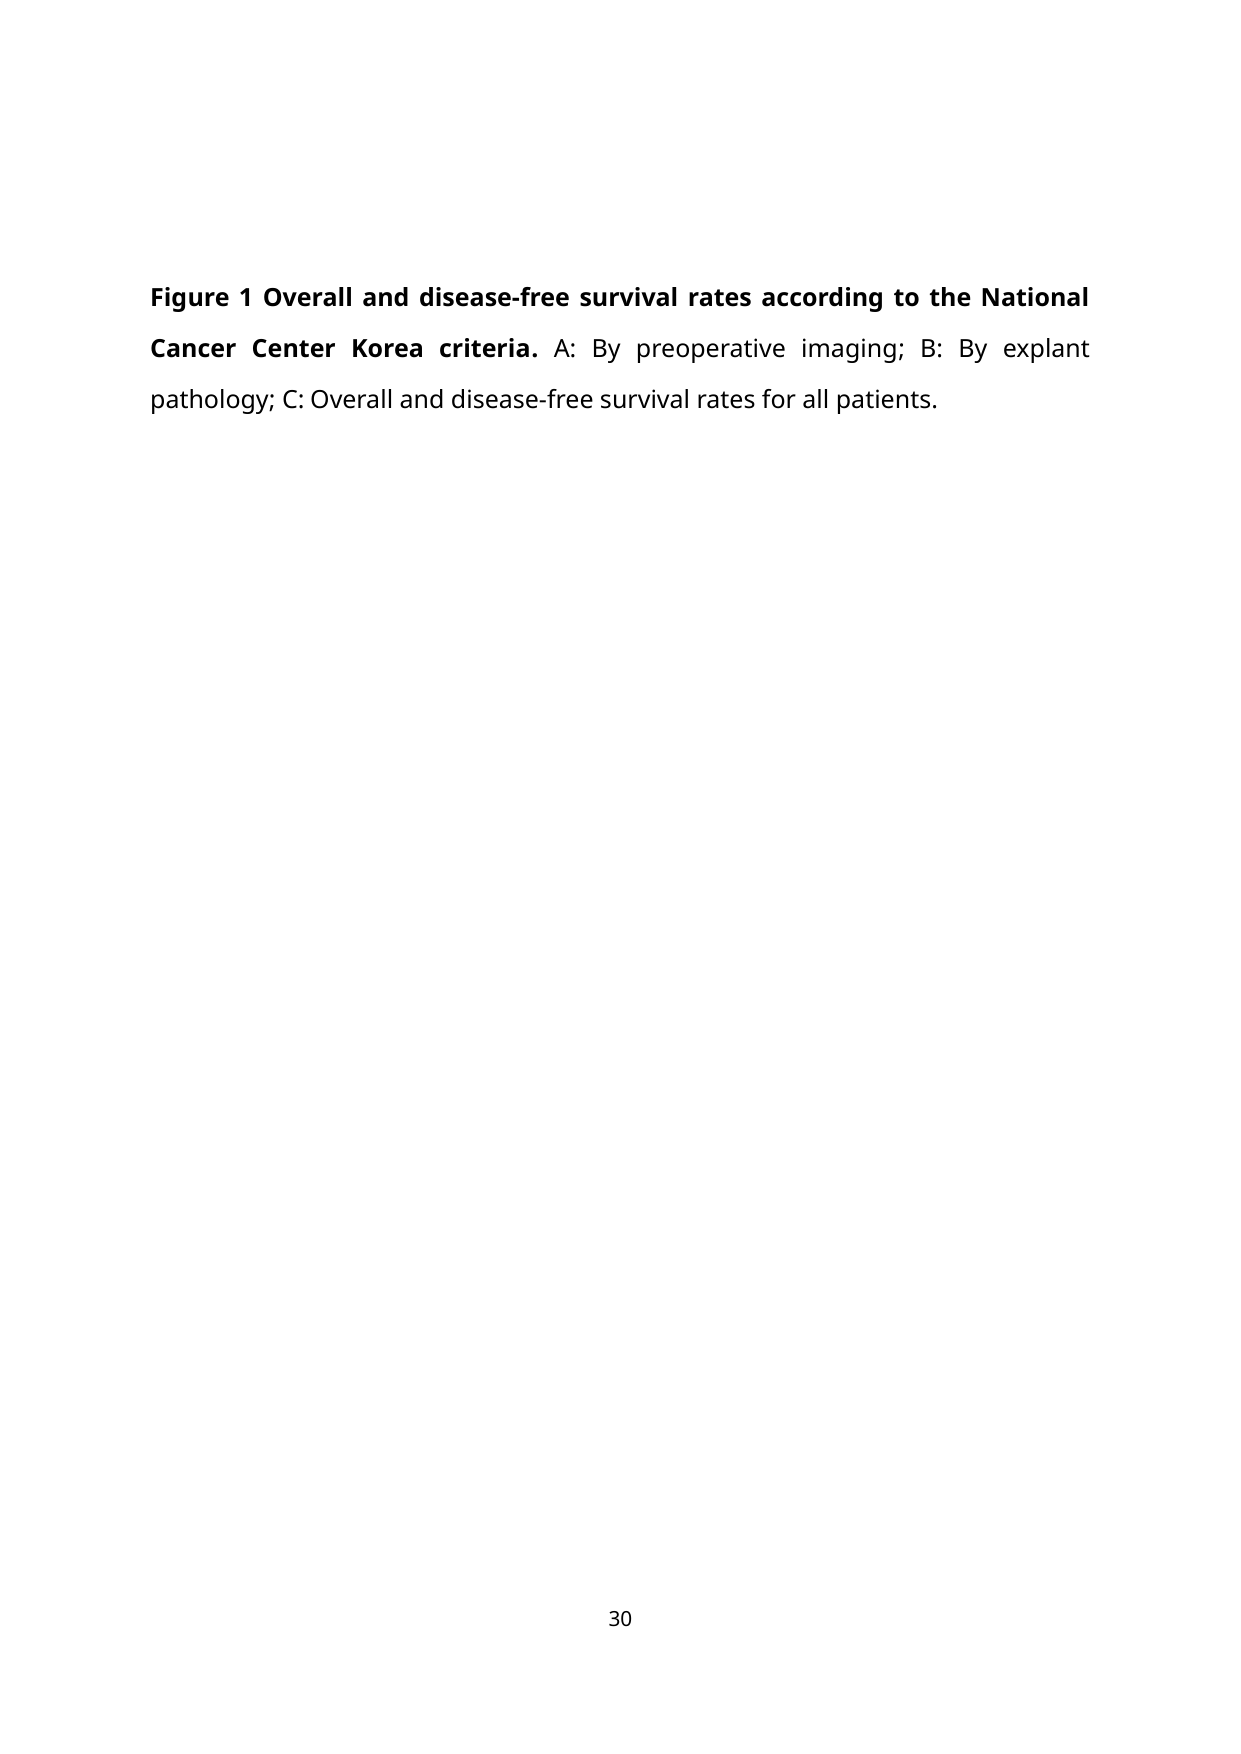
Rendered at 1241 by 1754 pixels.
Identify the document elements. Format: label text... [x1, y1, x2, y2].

text Figure 1 Overall and disease-free survival rates according to the National Cancer Center Korea criteria. A: By preoperative imaging; B: By explant pathology; C: Overall and disease-free survival rates for all patients. [150, 279, 1090, 415]
